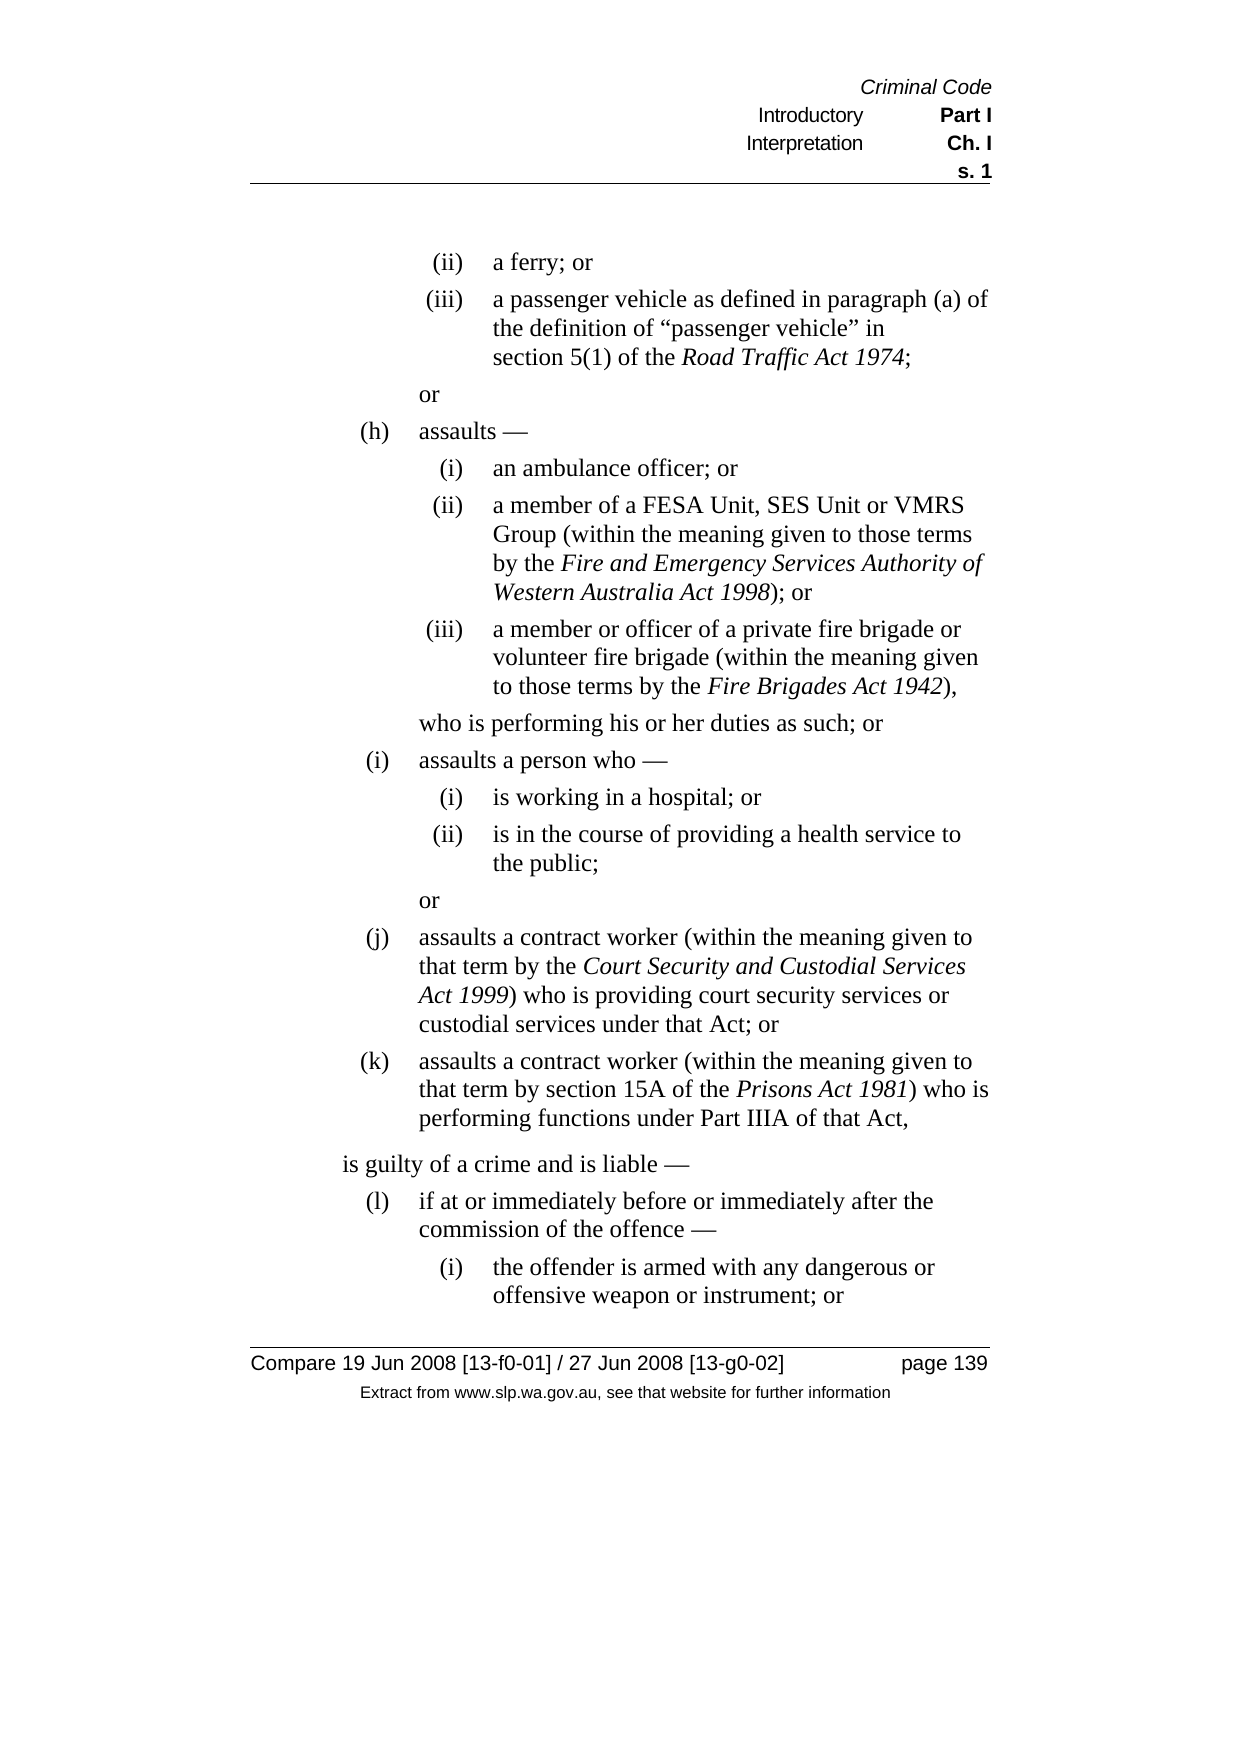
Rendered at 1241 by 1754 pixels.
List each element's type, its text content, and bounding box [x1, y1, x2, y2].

text (ii) is in the course of providing a health service to the public; [250, 819, 990, 877]
text (i) is working in a hospital; or [250, 782, 990, 811]
text who is performing his or her duties as such; or [250, 708, 990, 737]
text (i) an ambulance officer; or [250, 453, 990, 482]
text (k) assaults a contract worker (within the meaning given to that term by section 15A of the Prisons Act 1981) who is performing functions under Part IIIA of that Act, [250, 1046, 990, 1132]
text (iii) a passenger vehicle as defined in paragraph (a) of the definition of “passenger vehicle” in section 5(1) of the Road Traffic Act 1974; [250, 284, 990, 371]
text (h) assaults — [250, 416, 990, 445]
text (i) the offender is armed with any dangerous or offensive weapon or instrument; or [250, 1252, 990, 1309]
text or [250, 379, 990, 408]
text (ii) a ferry; or [250, 247, 990, 276]
text (j) assaults a contract worker (within the meaning given to that term by the Court Security and Custodial Services Act 1999) who is providing court security services or custodial services under that Act; or [250, 922, 990, 1037]
text or [250, 885, 990, 914]
text (ii) a member of a FESA Unit, SES Unit or VMRS Group (within the meaning given to those terms by the Fire and Emergency Services Authority of Western Australia Act 1998); or [250, 490, 990, 605]
text (i) assaults a person who — [250, 745, 990, 774]
text (l) if at or immediately before or immediately after the commission of the offence — [250, 1186, 990, 1243]
text (iii) a member or officer of a private fire brigade or volunteer fire brigade (within the meaning given to those terms by the Fire Brigades Act 1942), [250, 614, 990, 700]
text is guilty of a crime and is liable — [250, 1149, 990, 1177]
